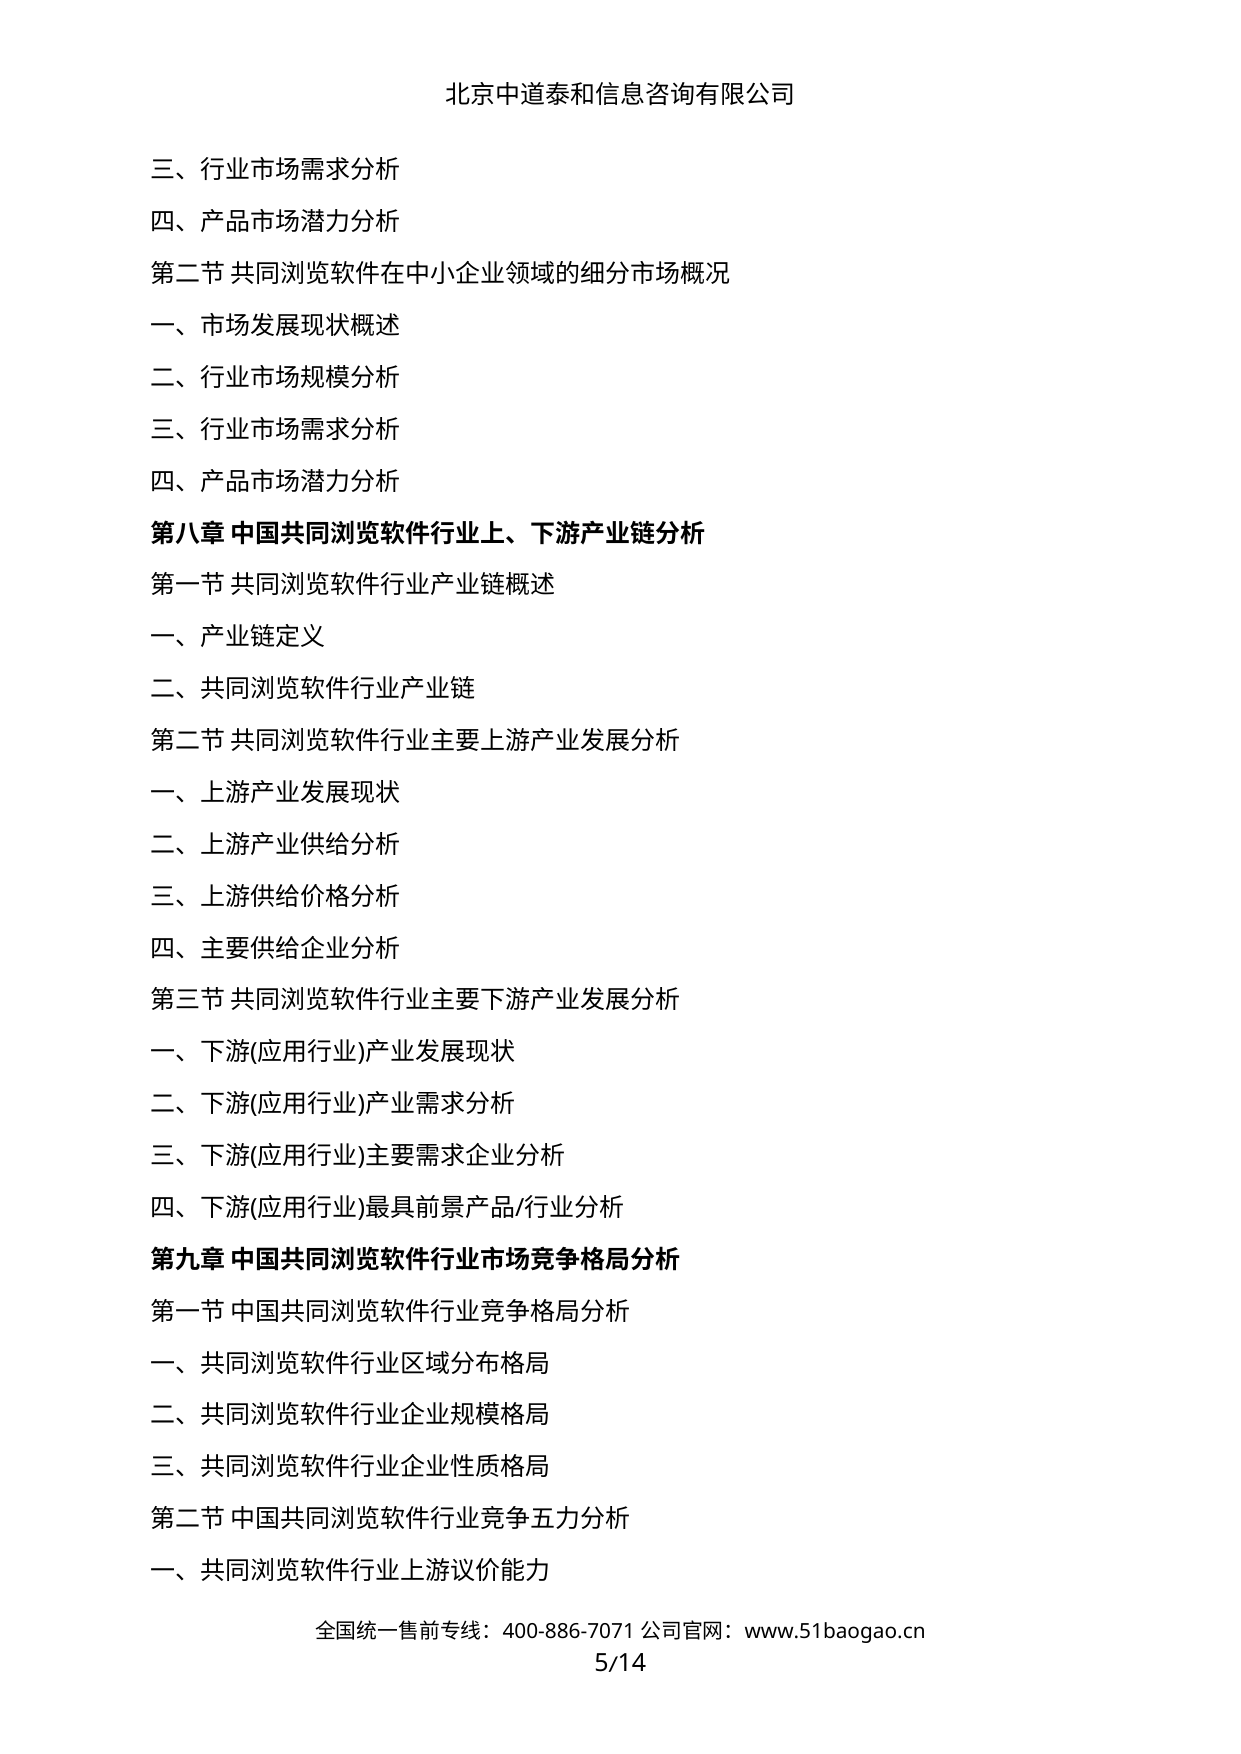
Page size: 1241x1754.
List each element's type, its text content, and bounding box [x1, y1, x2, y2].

text 四、主要供给企业分析 [150, 928, 1090, 964]
text 第一节 中国共同浏览软件行业竞争格局分析 [150, 1291, 1090, 1327]
text 一、上游产业发展现状 [150, 772, 1090, 809]
text 四、产品市场潜力分析 [150, 461, 1090, 497]
text 二、共同浏览软件行业企业规模格局 [150, 1395, 1090, 1431]
text 第九章 中国共同浏览软件行业市场竞争格局分析 [150, 1239, 1090, 1276]
text 第二节 共同浏览软件行业主要上游产业发展分析 [150, 721, 1090, 757]
text 三、下游(应用行业)主要需求企业分析 [150, 1136, 1090, 1172]
text 一、市场发展现状概述 [150, 306, 1090, 342]
text 第八章 中国共同浏览软件行业上、下游产业链分析 [150, 513, 1090, 549]
text 一、产业链定义 [150, 617, 1090, 653]
text 二、上游产业供给分析 [150, 824, 1090, 861]
text 二、行业市场规模分析 [150, 357, 1090, 394]
text 一、共同浏览软件行业上游议价能力 [150, 1551, 1090, 1587]
text 二、下游(应用行业)产业需求分析 [150, 1084, 1090, 1120]
text 三、行业市场需求分析 [150, 409, 1090, 446]
text 三、上游供给价格分析 [150, 876, 1090, 912]
text 一、共同浏览软件行业区域分布格局 [150, 1343, 1090, 1379]
text 第二节 共同浏览软件在中小企业领域的细分市场概况 [150, 254, 1090, 290]
text 四、产品市场潜力分析 [150, 202, 1090, 238]
text 第二节 中国共同浏览软件行业竞争五力分析 [150, 1499, 1090, 1535]
text 一、下游(应用行业)产业发展现状 [150, 1032, 1090, 1068]
text 第三节 共同浏览软件行业主要下游产业发展分析 [150, 980, 1090, 1016]
text 二、共同浏览软件行业产业链 [150, 669, 1090, 705]
text 四、下游(应用行业)最具前景产品/行业分析 [150, 1187, 1090, 1224]
text 三、行业市场需求分析 [150, 150, 1090, 186]
text 三、共同浏览软件行业企业性质格局 [150, 1447, 1090, 1483]
text 第一节 共同浏览软件行业产业链概述 [150, 565, 1090, 601]
